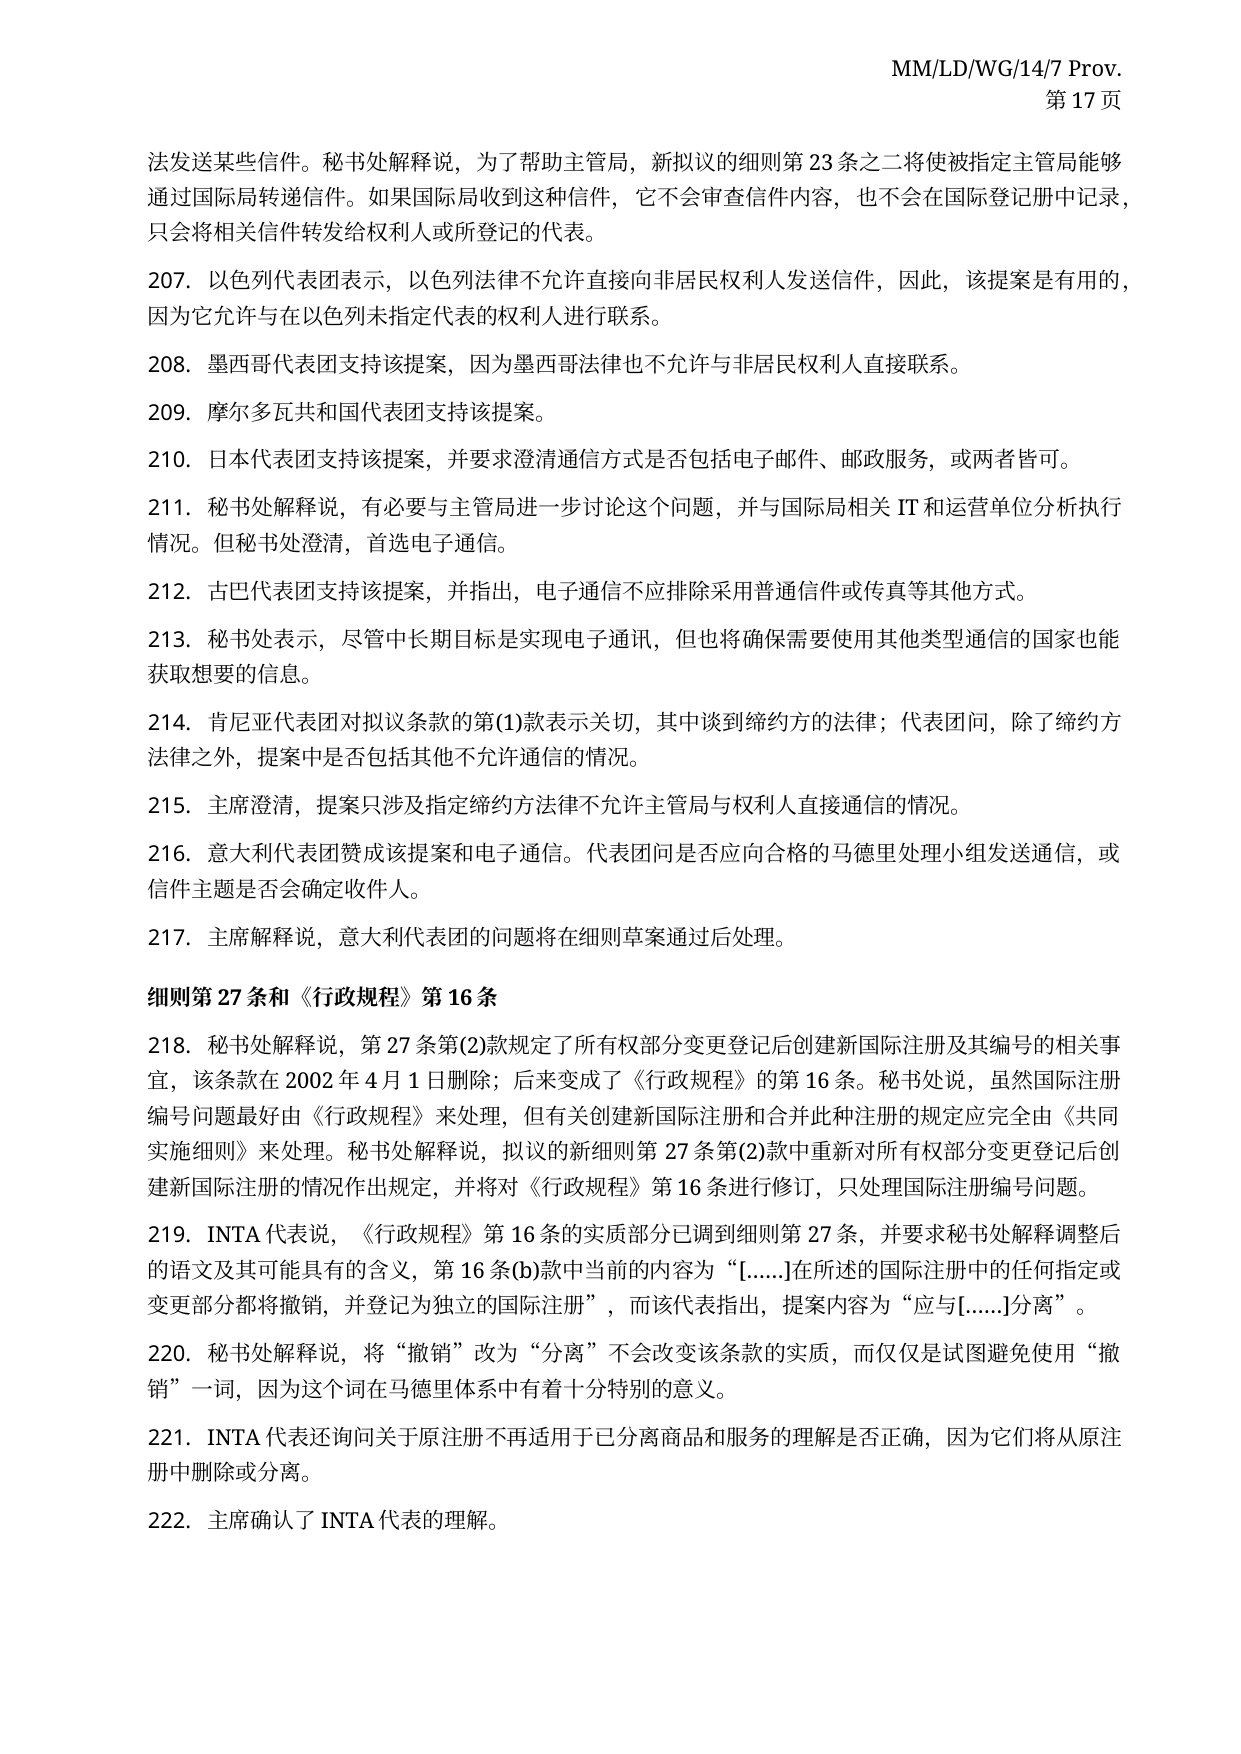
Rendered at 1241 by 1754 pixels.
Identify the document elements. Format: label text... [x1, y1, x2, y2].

list 摩尔多瓦共和国代表团支持该提案。 [148, 391, 1122, 426]
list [148, 141, 1122, 247]
list 肯尼亚代表团对拟议条款的第(1)款表示关切，其中谈到缔约方的法律；代表团问，除了缔约方法律之外，提案中是否包括其他不允许通信的情况。 [148, 701, 1122, 772]
list 墨西哥代表团支持该提案，因为墨西哥法律也不允许与非居民权利人直接联系。 [148, 343, 1122, 378]
list 秘书处解释说，第27条第(2)款规定了所有权部分变更登记后创建新国际注册及其编号的相关事宜，该条款在2002年4月1日删除；后来变成了《行政规程》的第16条。秘书处说，虽然国际注册编号问题最好由《行政规程》来处理，但有关创建新国际注册和合并此种注册的规定应完全由《共同实施细则》来处理。秘书处解释说，拟议的新细则第27条第(2)款中重新对所有权部分变更登记后创建新国际注册的情况作出规定，并将对《行政规程》第16条进行修订，只处理国际注册编号问题。 [148, 1024, 1122, 1201]
list 意大利代表团赞成该提案和电子通信。代表团问是否应向合格的马德里处理小组发送通信，或信件主题是否会确定收件人。 [148, 832, 1122, 903]
subtitle 细则第27条和《行政规程》第16条 [148, 976, 1122, 1012]
list 日本代表团支持该提案，并要求澄清通信方式是否包括电子邮件、邮政服务，或两者皆可。 [148, 439, 1122, 474]
list 以色列代表团表示，以色列法律不允许直接向非居民权利人发送信件，因此，该提案是有用的，因为它允许与在以色列未指定代表的权利人进行联系。 [148, 259, 1122, 330]
list INTA代表说，《行政规程》第16条的实质部分已调到细则第27条，并要求秘书处解释调整后的语文及其可能具有的含义，第16条(b)款中当前的内容为“[……]在所述的国际注册中的任何指定或变更部分都将撤销，并登记为独立的国际注册”，而该代表指出，提案内容为“应与[……]分离”。 [148, 1214, 1122, 1320]
list INTA代表还询问关于原注册不再适用于已分离商品和服务的理解是否正确，因为它们将从原注册中删除或分离。 [148, 1416, 1122, 1487]
list 秘书处表示，尽管中长期目标是实现电子通讯，但也将确保需要使用其他类型通信的国家也能获取想要的信息。 [148, 618, 1122, 689]
list 主席澄清，提案只涉及指定缔约方法律不允许主管局与权利人直接通信的情况。 [148, 784, 1122, 820]
list 主席确认了INTA代表的理解。 [148, 1499, 1122, 1534]
list 主席解释说，意大利代表团的问题将在细则草案通过后处理。 [148, 916, 1122, 951]
list 秘书处解释说，将“撤销”改为“分离”不会改变该条款的实质，而仅仅是试图避免使用“撤销”一词，因为这个词在马德里体系中有着十分特别的意义。 [148, 1332, 1122, 1403]
list 古巴代表团支持该提案，并指出，电子通信不应排除采用普通信件或传真等其他方式。 [148, 570, 1122, 605]
list 秘书处解释说，有必要与主管局进一步讨论这个问题，并与国际局相关IT和运营单位分析执行情况。但秘书处澄清，首选电子通信。 [148, 487, 1122, 557]
